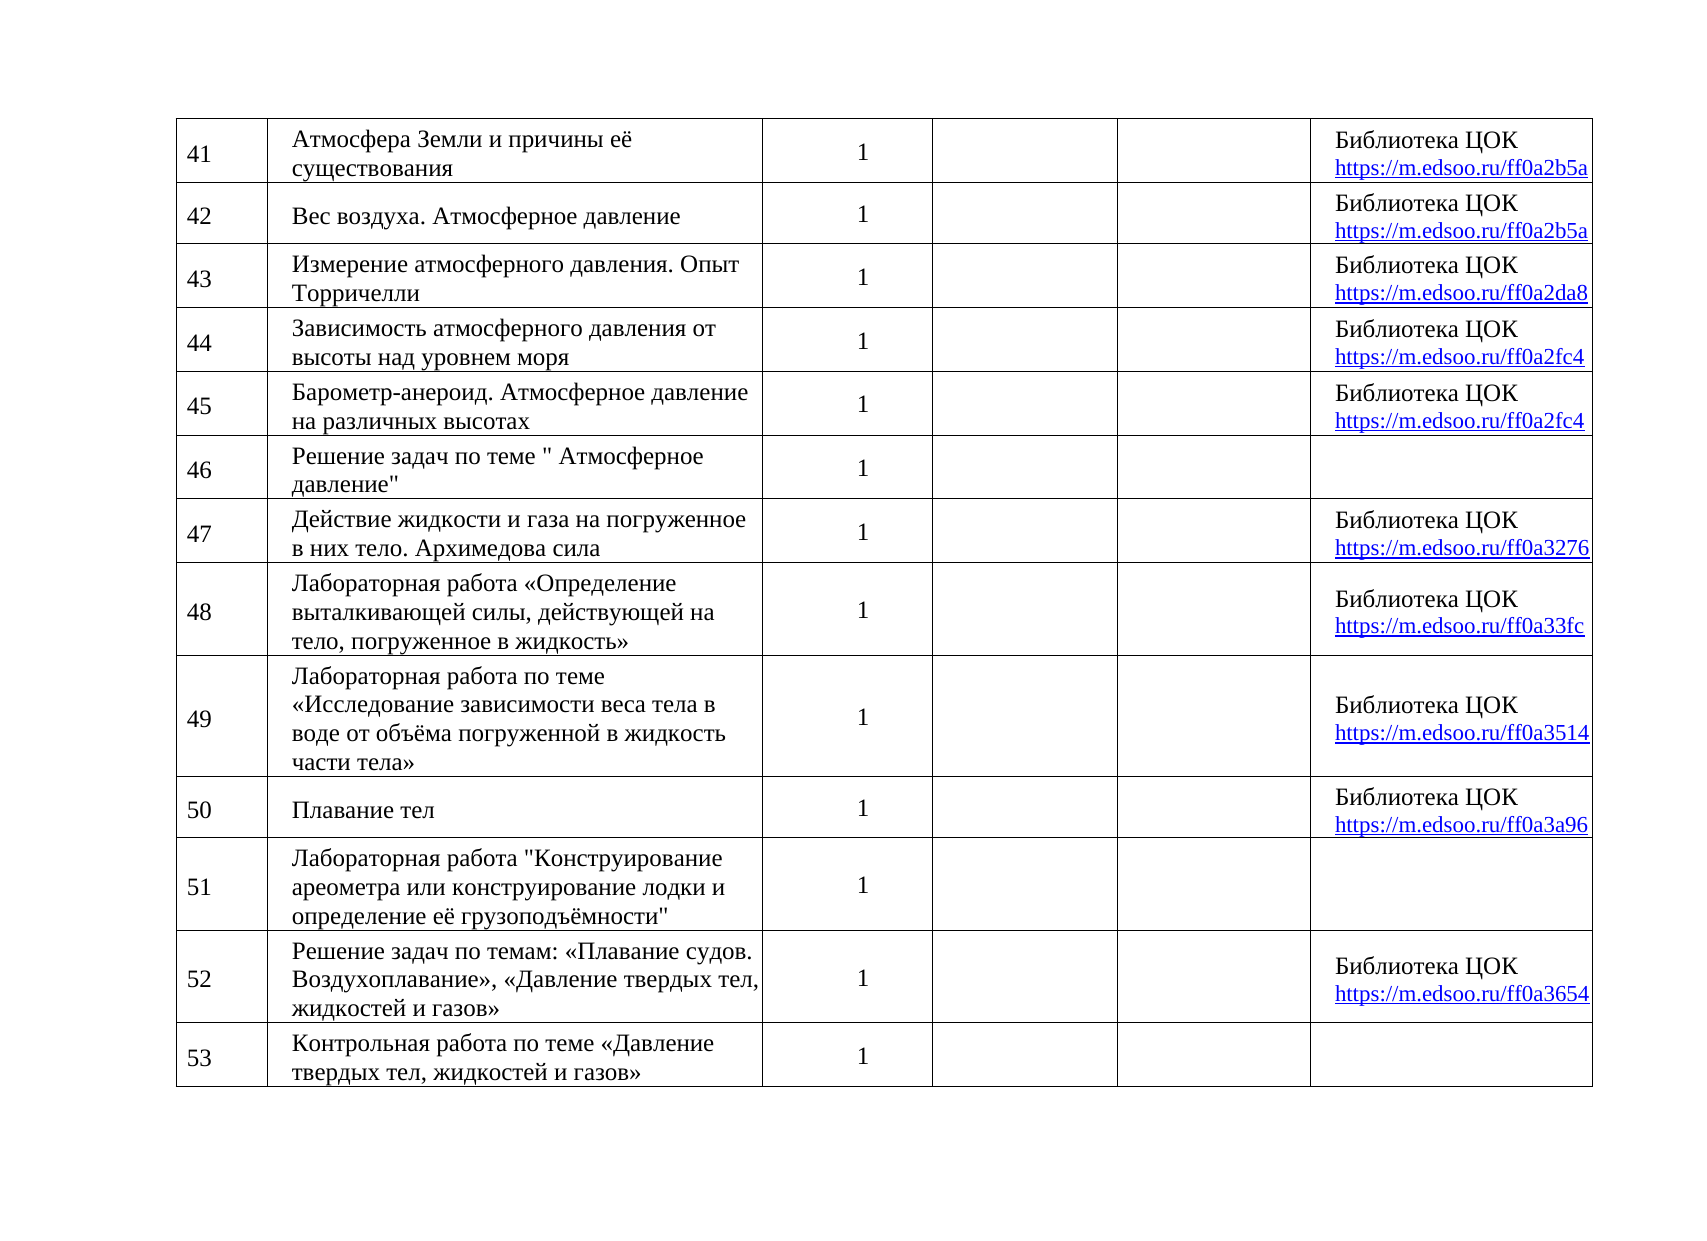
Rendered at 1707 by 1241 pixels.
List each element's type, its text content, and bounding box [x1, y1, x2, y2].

table_cell [933, 563, 1117, 654]
table_cell Библиотека ЦОК https://m.edsoo.ru/ff0a2fc4 [1311, 308, 1592, 371]
table_cell Библиотека ЦОК https://m.edsoo.ru/ff0a2da8 [1311, 244, 1592, 307]
table_cell [1118, 1023, 1310, 1086]
table_cell [1118, 563, 1310, 654]
table_cell [933, 183, 1117, 243]
table_cell 48 [177, 563, 267, 654]
table_cell [933, 931, 1117, 1022]
table_cell Зависимость атмосферного давления от высоты над уровнем моря [268, 308, 762, 371]
table_cell Библиотека ЦОК https://m.edsoo.ru/ff0a3a96 [1311, 777, 1592, 837]
table_cell Библиотека ЦОК https://m.edsoo.ru/ff0a2fc4 [1311, 372, 1592, 434]
table_cell 1 [763, 499, 932, 562]
table_cell [933, 372, 1117, 434]
table_cell Библиотека ЦОК https://m.edsoo.ru/ff0a3514 [1311, 656, 1592, 776]
table_cell Библиотека ЦОК https://m.edsoo.ru/ff0a2b5a [1311, 119, 1592, 182]
table_cell 45 [177, 372, 267, 434]
table_cell 1 [763, 119, 932, 182]
table_cell Атмосфера Земли и причины её существования [268, 119, 762, 182]
table_cell 51 [177, 838, 267, 929]
table_cell [1118, 838, 1310, 929]
table_cell [933, 1023, 1117, 1086]
table_cell 42 [177, 183, 267, 243]
table_cell Библиотека ЦОК https://m.edsoo.ru/ff0a3276 [1311, 499, 1592, 562]
table_cell Библиотека ЦОК https://m.edsoo.ru/ff0a3654 [1311, 931, 1592, 1022]
table_cell 1 [763, 308, 932, 371]
table_cell [1118, 119, 1310, 182]
table_cell [933, 436, 1117, 498]
table_cell 47 [177, 499, 267, 562]
table_cell 1 [763, 777, 932, 837]
table_cell 1 [763, 1023, 932, 1086]
table_cell Библиотека ЦОК https://m.edsoo.ru/ff0a2b5a [1311, 183, 1592, 243]
table_cell Решение задач по темам: «Плавание судов. Воздухоплавание», «Давление твердых тел, жидкостей и газов» [268, 931, 762, 1022]
table_cell 1 [763, 244, 932, 307]
table_cell Вес воздуха. Атмосферное давление [268, 183, 762, 243]
table_cell [1311, 1023, 1592, 1086]
table_cell [933, 656, 1117, 776]
table_cell [1311, 838, 1592, 929]
table_cell 41 [177, 119, 267, 182]
table_cell [1118, 931, 1310, 1022]
table_cell [1118, 308, 1310, 371]
table_cell [1118, 777, 1310, 837]
table_cell Библиотека ЦОК https://m.edsoo.ru/ff0a33fc [1311, 563, 1592, 654]
table_cell Измерение атмосферного давления. Опыт Торричелли [268, 244, 762, 307]
table_cell Контрольная работа по теме «Давление твердых тел, жидкостей и газов» [268, 1023, 762, 1086]
table_cell [933, 308, 1117, 371]
table_cell [933, 119, 1117, 182]
table_cell [1118, 244, 1310, 307]
table_cell [1118, 183, 1310, 243]
table_cell [1311, 436, 1592, 498]
table_cell 1 [763, 183, 932, 243]
table_cell 46 [177, 436, 267, 498]
table_cell [933, 499, 1117, 562]
table_cell [933, 777, 1117, 837]
table_cell 1 [763, 838, 932, 929]
table_cell [1118, 372, 1310, 434]
table_cell 44 [177, 308, 267, 371]
table_cell [1118, 436, 1310, 498]
table_cell 49 [177, 656, 267, 776]
table_cell Лабораторная работа "Конструирование ареометра или конструирование лодки и определение её грузоподъёмности" [268, 838, 762, 929]
table_cell Лабораторная работа по теме «Исследование зависимости веса тела в воде от объёма погруженной в жидкость части тела» [268, 656, 762, 776]
table_cell 1 [763, 563, 932, 654]
table_cell 1 [763, 436, 932, 498]
table_cell [1118, 656, 1310, 776]
table_cell 1 [763, 372, 932, 434]
table_cell [933, 244, 1117, 307]
table_cell [1118, 499, 1310, 562]
table_cell Лабораторная работа «Определение выталкивающей силы, действующей на тело, погруженное в жидкость» [268, 563, 762, 654]
table_cell 1 [763, 656, 932, 776]
table_cell [933, 838, 1117, 929]
table_cell Барометр-анероид. Атмосферное давление на различных высотах [268, 372, 762, 434]
table_cell 53 [177, 1023, 267, 1086]
table_cell Решение задач по теме " Атмосферное давление" [268, 436, 762, 498]
table_cell 43 [177, 244, 267, 307]
table_cell Плавание тел [268, 777, 762, 837]
table_cell 50 [177, 777, 267, 837]
table_cell Действие жидкости и газа на погруженное в них тело. Архимедова сила [268, 499, 762, 562]
table_cell 1 [763, 931, 932, 1022]
table_cell 52 [177, 931, 267, 1022]
